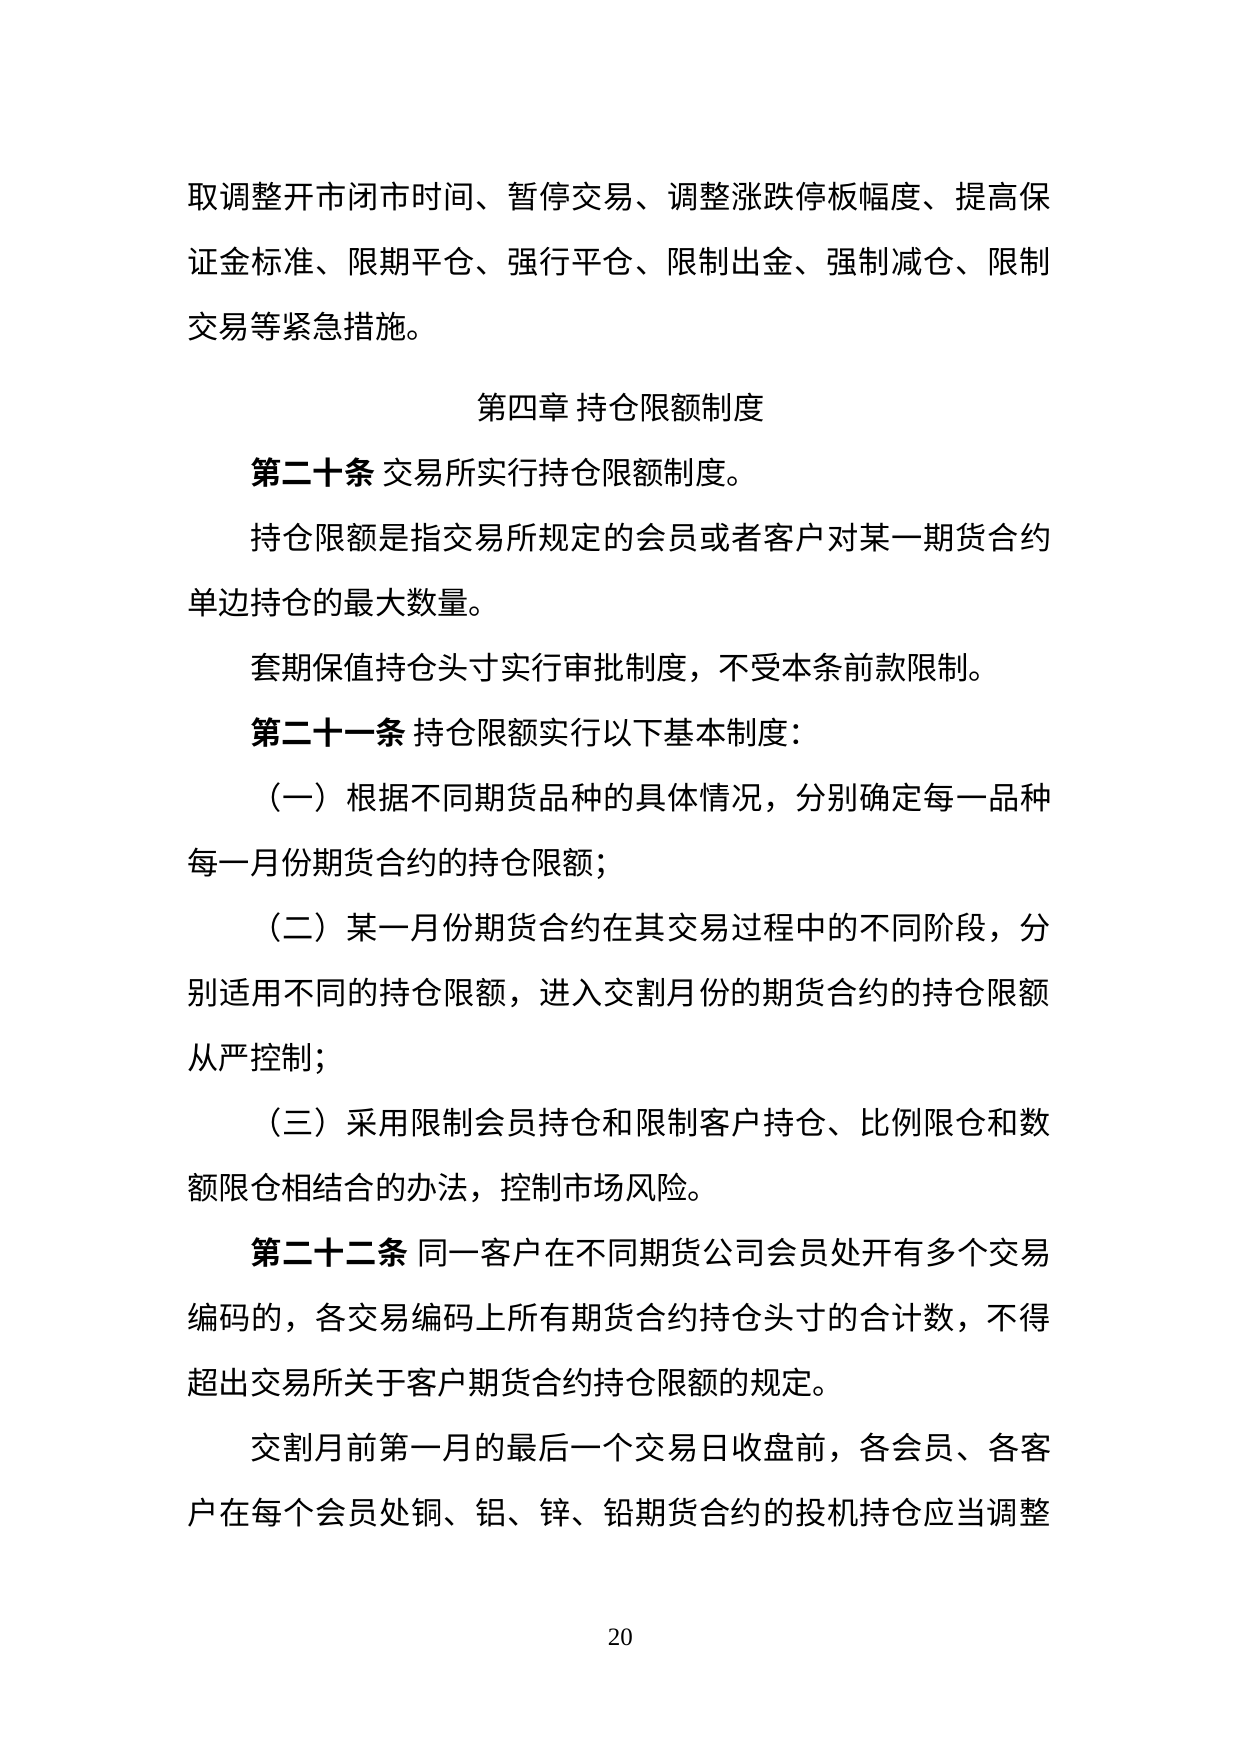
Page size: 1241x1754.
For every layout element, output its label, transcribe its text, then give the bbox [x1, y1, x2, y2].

text 第四章 持仓限额制度 [187, 373, 1053, 438]
text （一）根据不同期货品种的具体情况，分别确定每一品种每一月份期货合约的持仓限额； [187, 763, 1053, 893]
text （二）某一月份期货合约在其交易过程中的不同阶段，分别适用不同的持仓限额，进入交割月份的期货合约的持仓限额从严控制； [187, 893, 1053, 1088]
text 第二十二条 同一客户在不同期货公司会员处开有多个交易编码的，各交易编码上所有期货合约持仓头寸的合计数，不得超出交易所关于客户期货合约持仓限额的规定。 [187, 1218, 1053, 1413]
text 第二十条 交易所实行持仓限额制度。 [187, 438, 1053, 503]
text 套期保值持仓头寸实行审批制度，不受本条前款限制。 [187, 633, 1053, 698]
text 第二十一条 持仓限额实行以下基本制度： [187, 698, 1053, 763]
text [187, 1413, 1053, 1543]
text （三）采用限制会员持仓和限制客户持仓、比例限仓和数额限仓相结合的办法，控制市场风险。 [187, 1088, 1053, 1218]
text 持仓限额是指交易所规定的会员或者客户对某一期货合约单边持仓的最大数量。 [187, 503, 1053, 633]
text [187, 162, 1053, 357]
